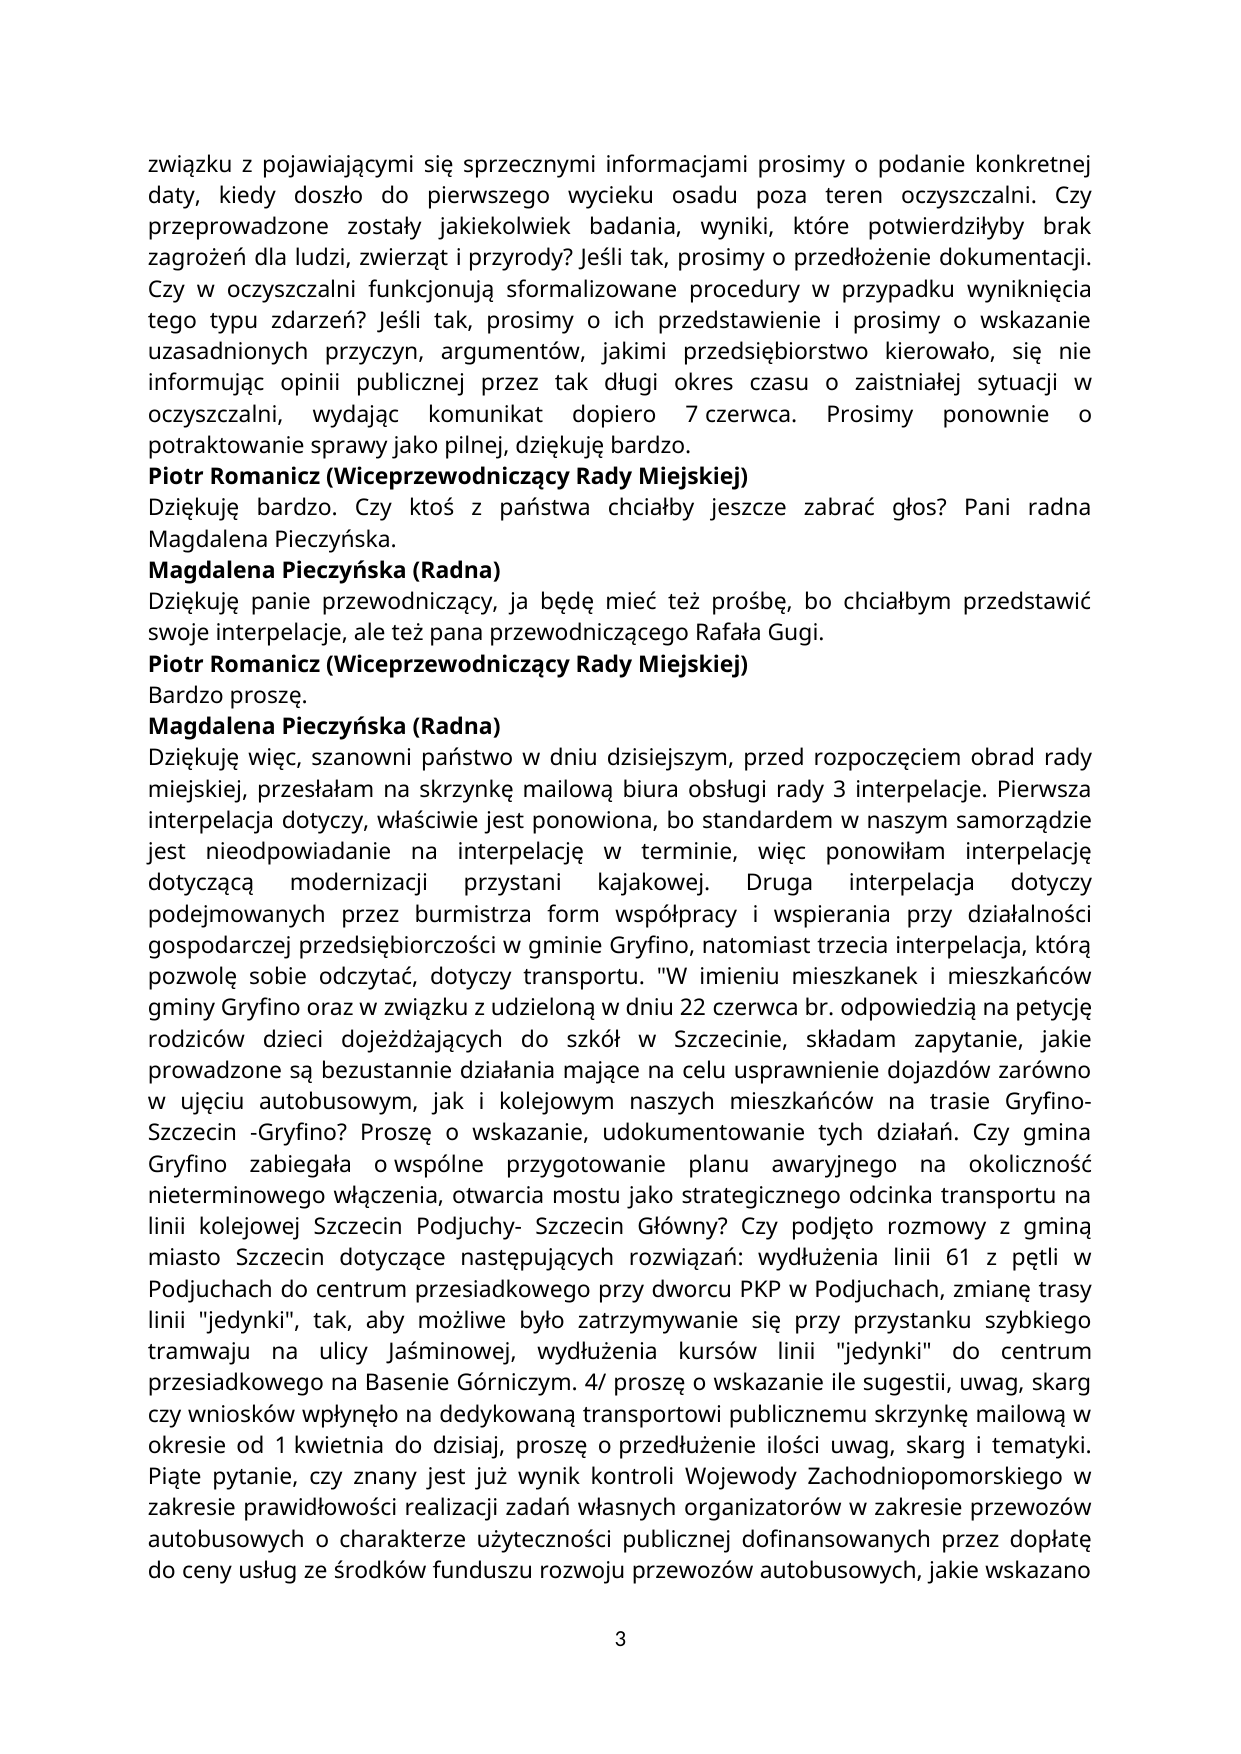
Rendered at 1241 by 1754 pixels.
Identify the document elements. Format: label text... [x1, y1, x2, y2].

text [148, 741, 1093, 1585]
text Dziękuję bardzo. Czy ktoś z państwa chciałby jeszcze zabrać głos? Pani radna Magdalena Pieczyńska. [148, 491, 1093, 554]
text Piotr Romanicz (Wiceprzewodniczący Rady Miejskiej) [148, 648, 1093, 679]
text Magdalena Pieczyńska (Radna) [148, 554, 1093, 585]
text Bardzo proszę. [148, 679, 1093, 710]
text Magdalena Pieczyńska (Radna) [148, 710, 1093, 741]
text Dziękuję panie przewodniczący, ja będę mieć też prośbę, bo chciałbym przedstawić swoje interpelacje, ale też pana przewodniczącego Rafała Gugi. [148, 585, 1093, 648]
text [148, 148, 1093, 460]
text Piotr Romanicz (Wiceprzewodniczący Rady Miejskiej) [148, 460, 1093, 491]
